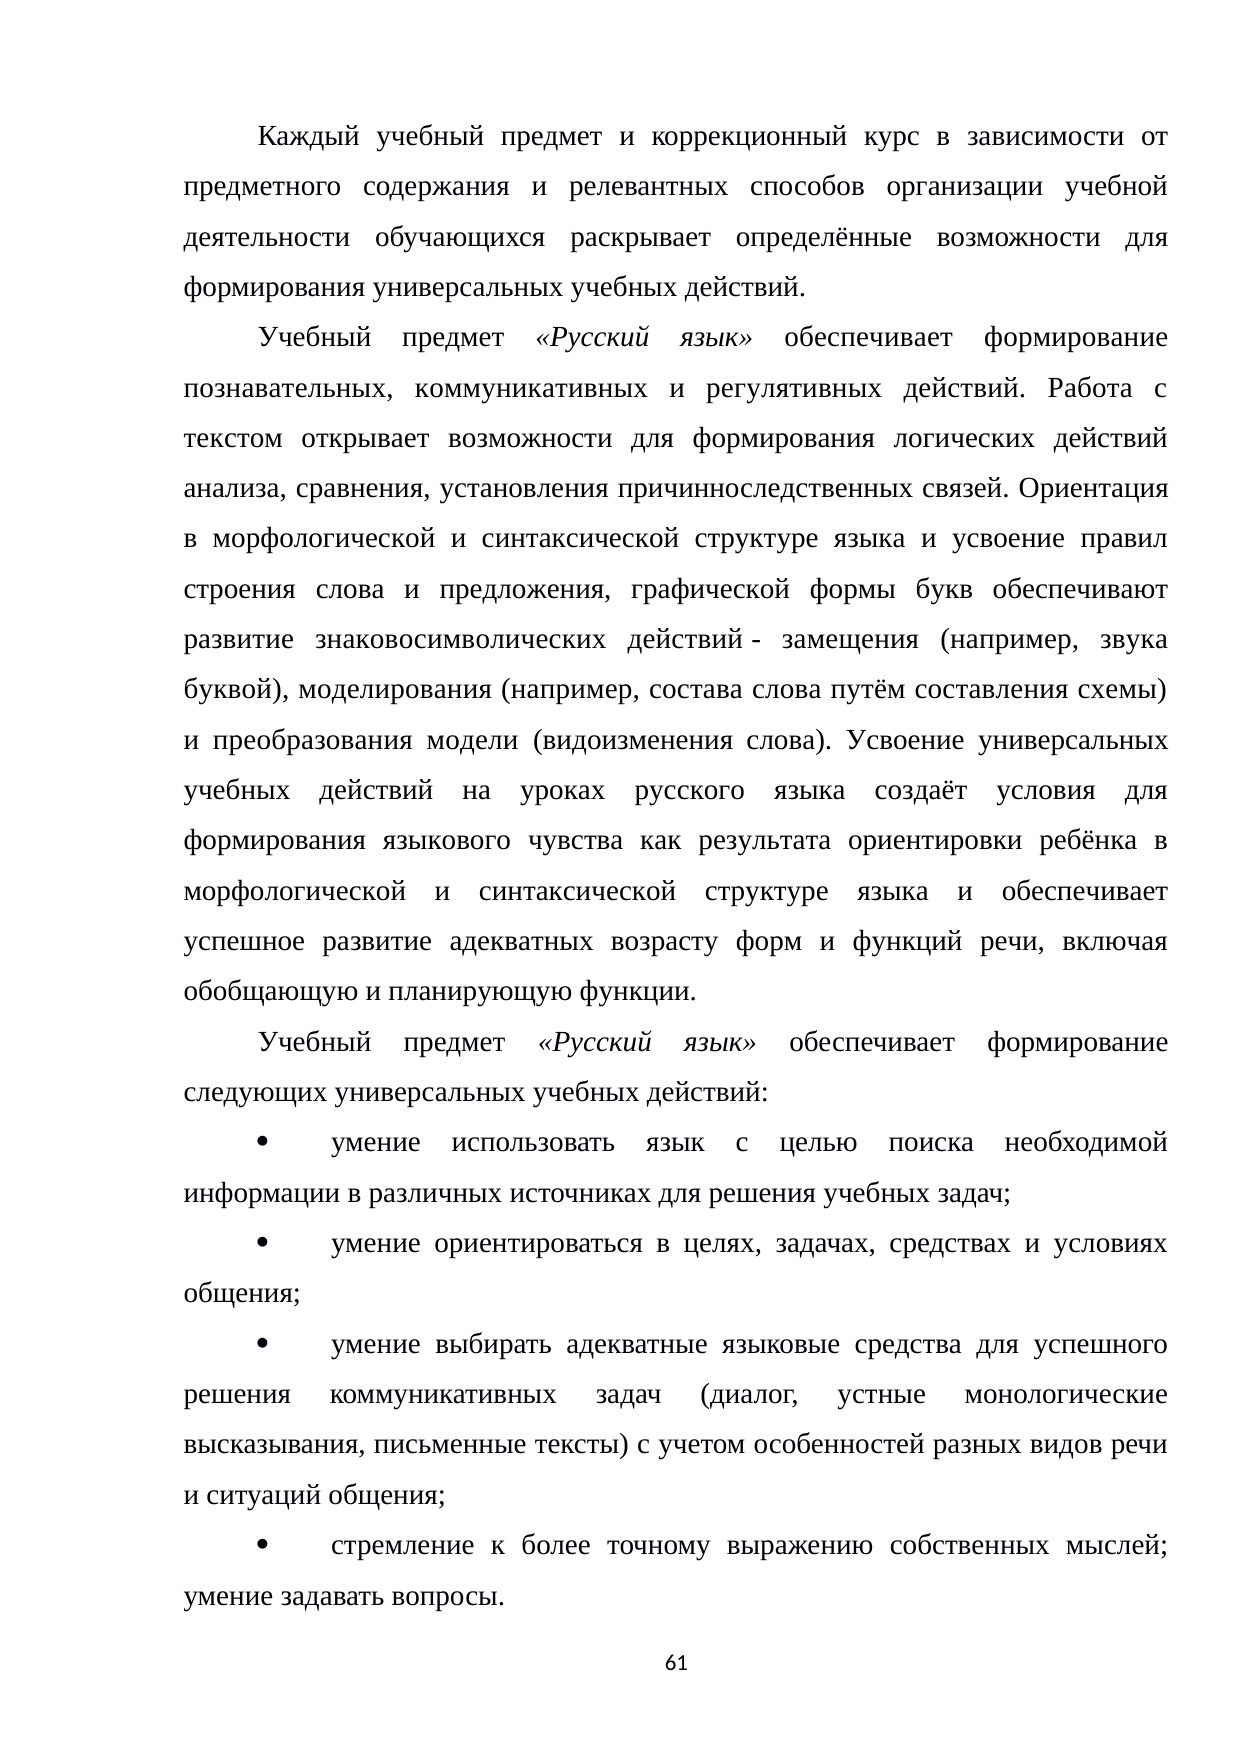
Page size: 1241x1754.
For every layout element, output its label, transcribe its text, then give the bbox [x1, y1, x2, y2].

list умение ориентироваться в целях, задачах, средствах и условиях общения; [183, 1225, 1169, 1309]
text Учебный предмет «Русский язык» обеспечивает формирование познавательных, коммуникативных и регулятивных действий. Работа с текстом открывает возможности для формирования логических действий анализа, сравнения, установления причинно­следственных связей. Ориентация в морфологической и синтаксической структуре языка и усвоение правил строения слова и предложения, графической формы букв обеспечивают развитие знаково­символических действий - замещения (например, звука буквой), моделирования (например, состава слова путём составления схемы) и преобразования модели (видоизменения слова). Усвоение универсальных учебных действий на уроках русского языка создаёт условия для формирования языкового чувства как результата ориентировки ребёнка в морфологической и синтаксической структуре языка и обеспечивает успешное развитие адекватных возрасту форм и функций речи, включая обобщающую и планирующую функции. [183, 319, 1169, 1007]
text Каждый учебный предмет и коррекционный курс в зависимости от предметного содержания и релевантных способов организации учебной деятельности обучающихся раскрывает определённые возможности для формирования универсальных учебных действий. [183, 118, 1169, 303]
list умение выбирать адекватные языковые средства для успешного решения коммуникативных задач (диалог, устные монологические высказывания, письменные тексты) с учетом особенностей разных видов речи и ситуаций общения; [183, 1326, 1169, 1510]
list умение использовать язык с целью поиска необходимой информации в различных источниках для решения учебных задач; [183, 1124, 1169, 1208]
list стремление к более точному выражению собственных мыслей; умение задавать вопросы. [183, 1527, 1169, 1611]
text Учебный предмет «Русский язык» обеспечивает формирование следующих универсальных учебных действий: [183, 1024, 1169, 1108]
